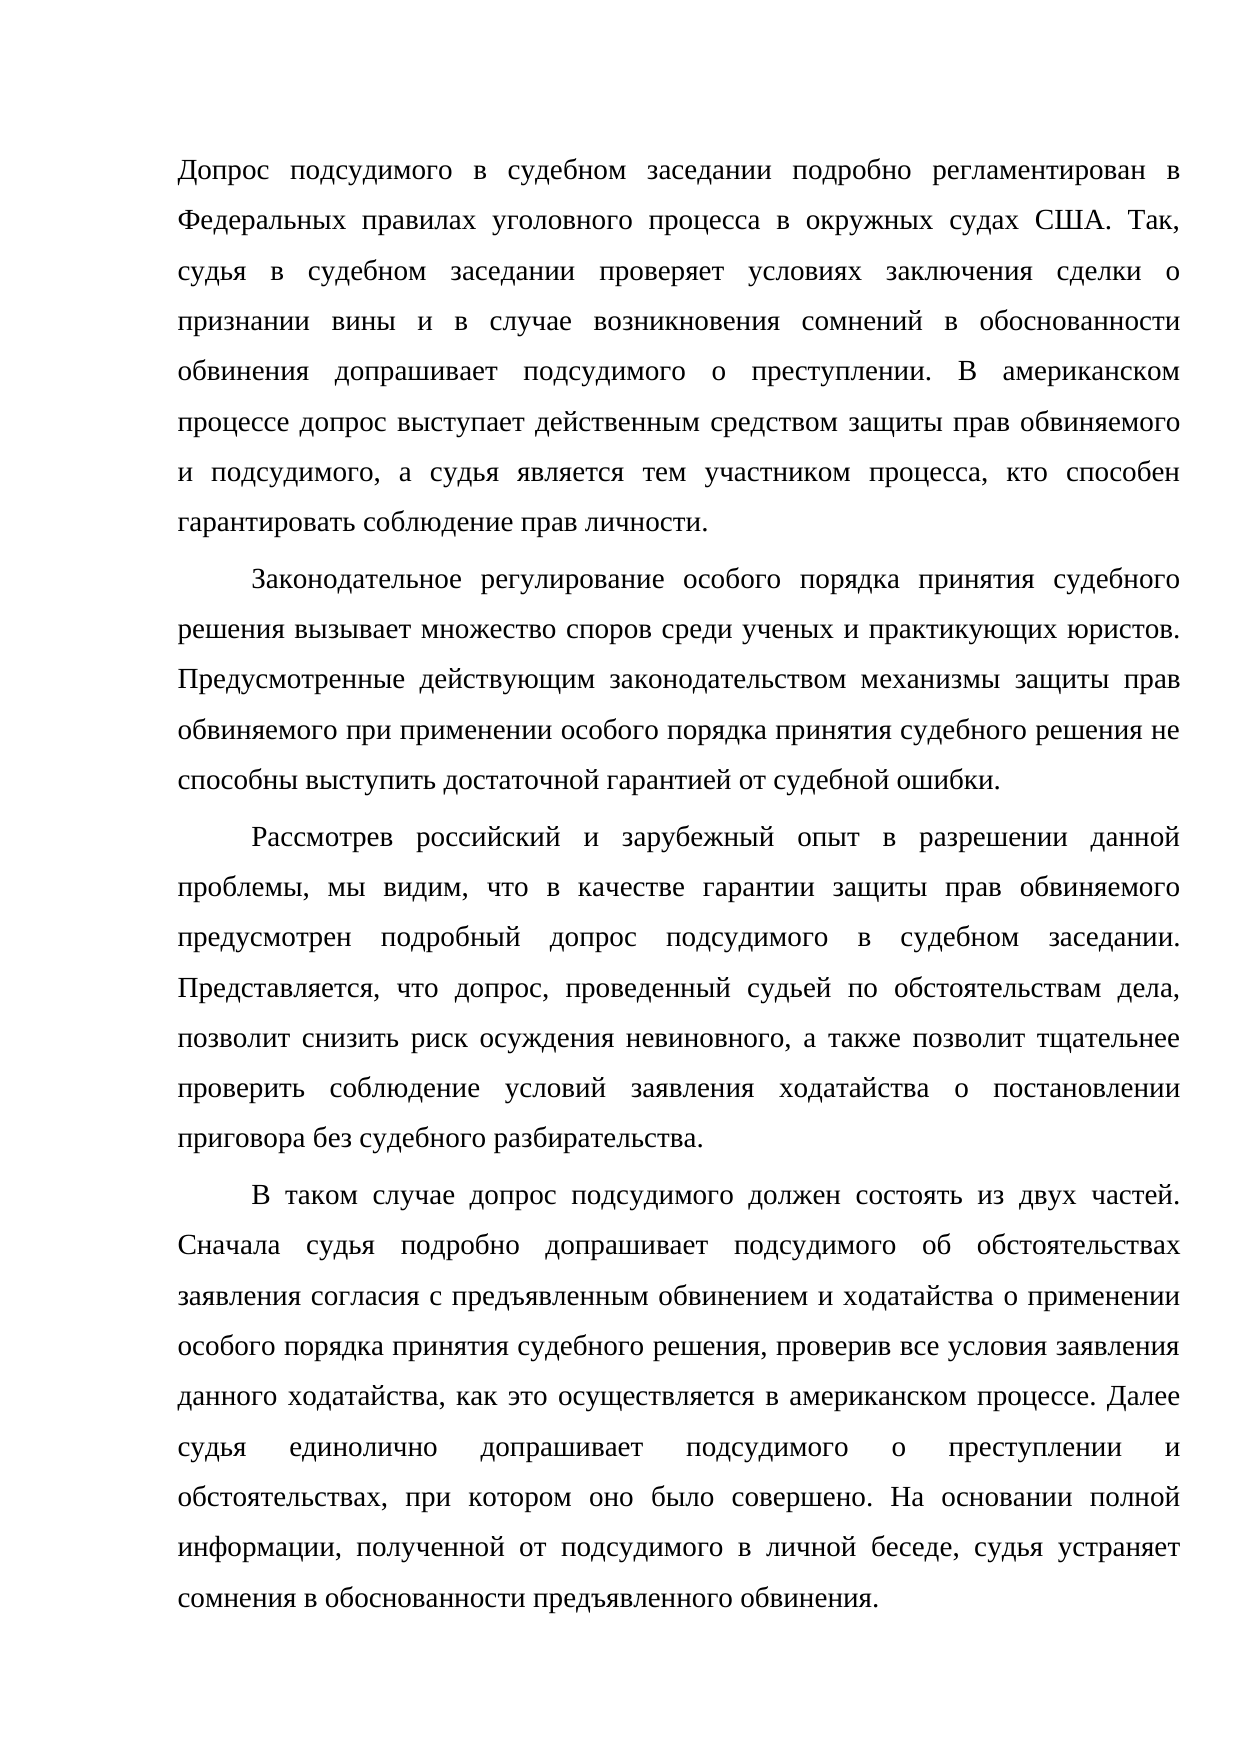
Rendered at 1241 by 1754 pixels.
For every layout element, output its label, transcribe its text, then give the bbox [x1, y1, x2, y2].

text В таком случае допрос подсудимого должен состоять из двух частей. Сначала судья подробно допрашивает подсудимого об обстоятельствах заявления согласия с предъявленным обвинением и ходатайства о применении особого порядка принятия судебного решения, проверив все условия заявления данного ходатайства, как это осуществляется в американском процессе. Далее судья единолично допрашивает подсудимого о преступлении и обстоятельствах, при котором оно было совершено. На основании полной информации, полученной от подсудимого в личной беседе, судья устраняет сомнения в обоснованности предъявленного обвинения. [177, 1177, 1181, 1613]
text Рассмотрев российский и зарубежный опыт в разрешении данной проблемы, мы видим, что в качестве гарантии защиты прав обвиняемого предусмотрен подробный допрос подсудимого в судебном заседании. Представляется, что допрос, проведенный судьей по обстоятельствам дела, позволит снизить риск осуждения невиновного, а также позволит тщательнее проверить соблюдение условий заявления ходатайства о постановлении приговора без судебного разбирательства. [177, 819, 1181, 1154]
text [177, 152, 1181, 538]
text Законодательное регулирование особого порядка принятия судебного решения вызывает множество споров среди ученых и практикующих юристов. Предусмотренные действующим законодательством механизмы защиты прав обвиняемого при применении особого порядка принятия судебного решения не способны выступить достаточной гарантией от судебной ошибки. [177, 561, 1181, 796]
